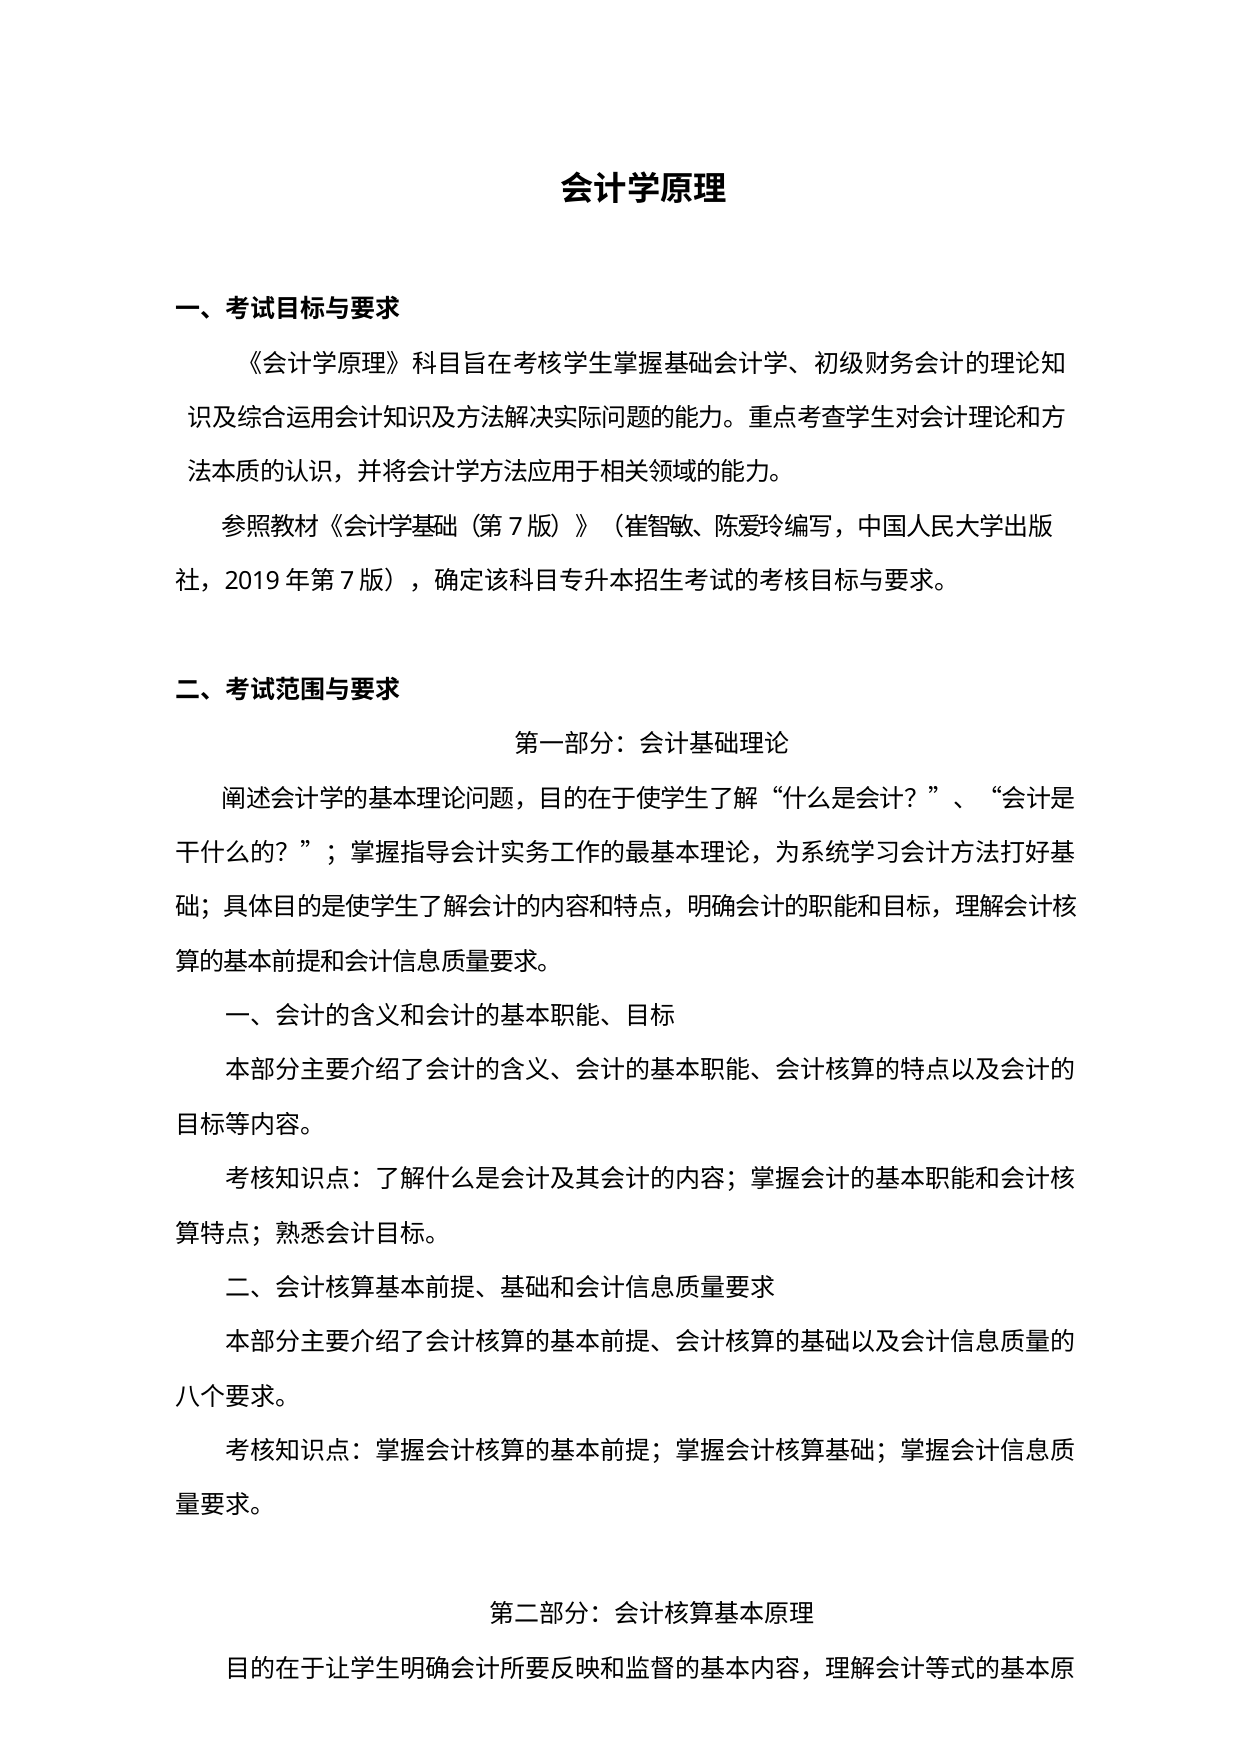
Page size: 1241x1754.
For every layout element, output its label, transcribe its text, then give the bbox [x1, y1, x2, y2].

subtitle 一、考试目标与要求 [175, 289, 1078, 325]
text 考核知识点：了解什么是会计及其会计的内容；掌握会计的基本职能和会计核算特点；熟悉会计目标。 [175, 1159, 1078, 1249]
subtitle 二、考试范围与要求 [175, 669, 1078, 706]
text 本部分主要介绍了会计的含义、会计的基本职能、会计核算的特点以及会计的目标等内容。 [175, 1050, 1078, 1141]
text 本部分主要介绍了会计核算的基本前提、会计核算的基础以及会计信息质量的八个要求。 [175, 1322, 1078, 1412]
text 第二部分：会计核算基本原理 [175, 1594, 1078, 1630]
text 二、会计核算基本前提、基础和会计信息质量要求 [175, 1267, 1078, 1304]
text 考核知识点：掌握会计核算的基本前提；掌握会计核算基础；掌握会计信息质量要求。 [175, 1431, 1078, 1521]
text 阐述会计学的基本理论问题，目的在于使学生了解“什么是会计？”、“会计是干什么的？”；掌握指导会计实务工作的最基本理论，为系统学习会计方法打好基础；具体目的是使学生了解会计的内容和特点，明确会计的职能和目标，理解会计核算的基本前提和会计信息质量要求。 [175, 778, 1078, 977]
text 会计学原理 [334, 162, 954, 210]
text 一、会计的含义和会计的基本职能、目标 [175, 996, 1078, 1032]
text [175, 1648, 1078, 1684]
list 参照教材《会计学基础（第7版）》（崔智敏、陈爱玲编写，中国人民大学出版社，2019年第7版），确定该科目专升本招生考试的考核目标与要求。 [175, 506, 1053, 597]
text 《会计学原理》科目旨在考核学生掌握基础会计学、初级财务会计的理论知识及综合运用会计知识及方法解决实际问题的能力。重点考查学生对会计理论和方法本质的认识，并将会计学方法应用于相关领域的能力。 [187, 343, 1066, 488]
text 第一部分：会计基础理论 [175, 724, 1078, 760]
